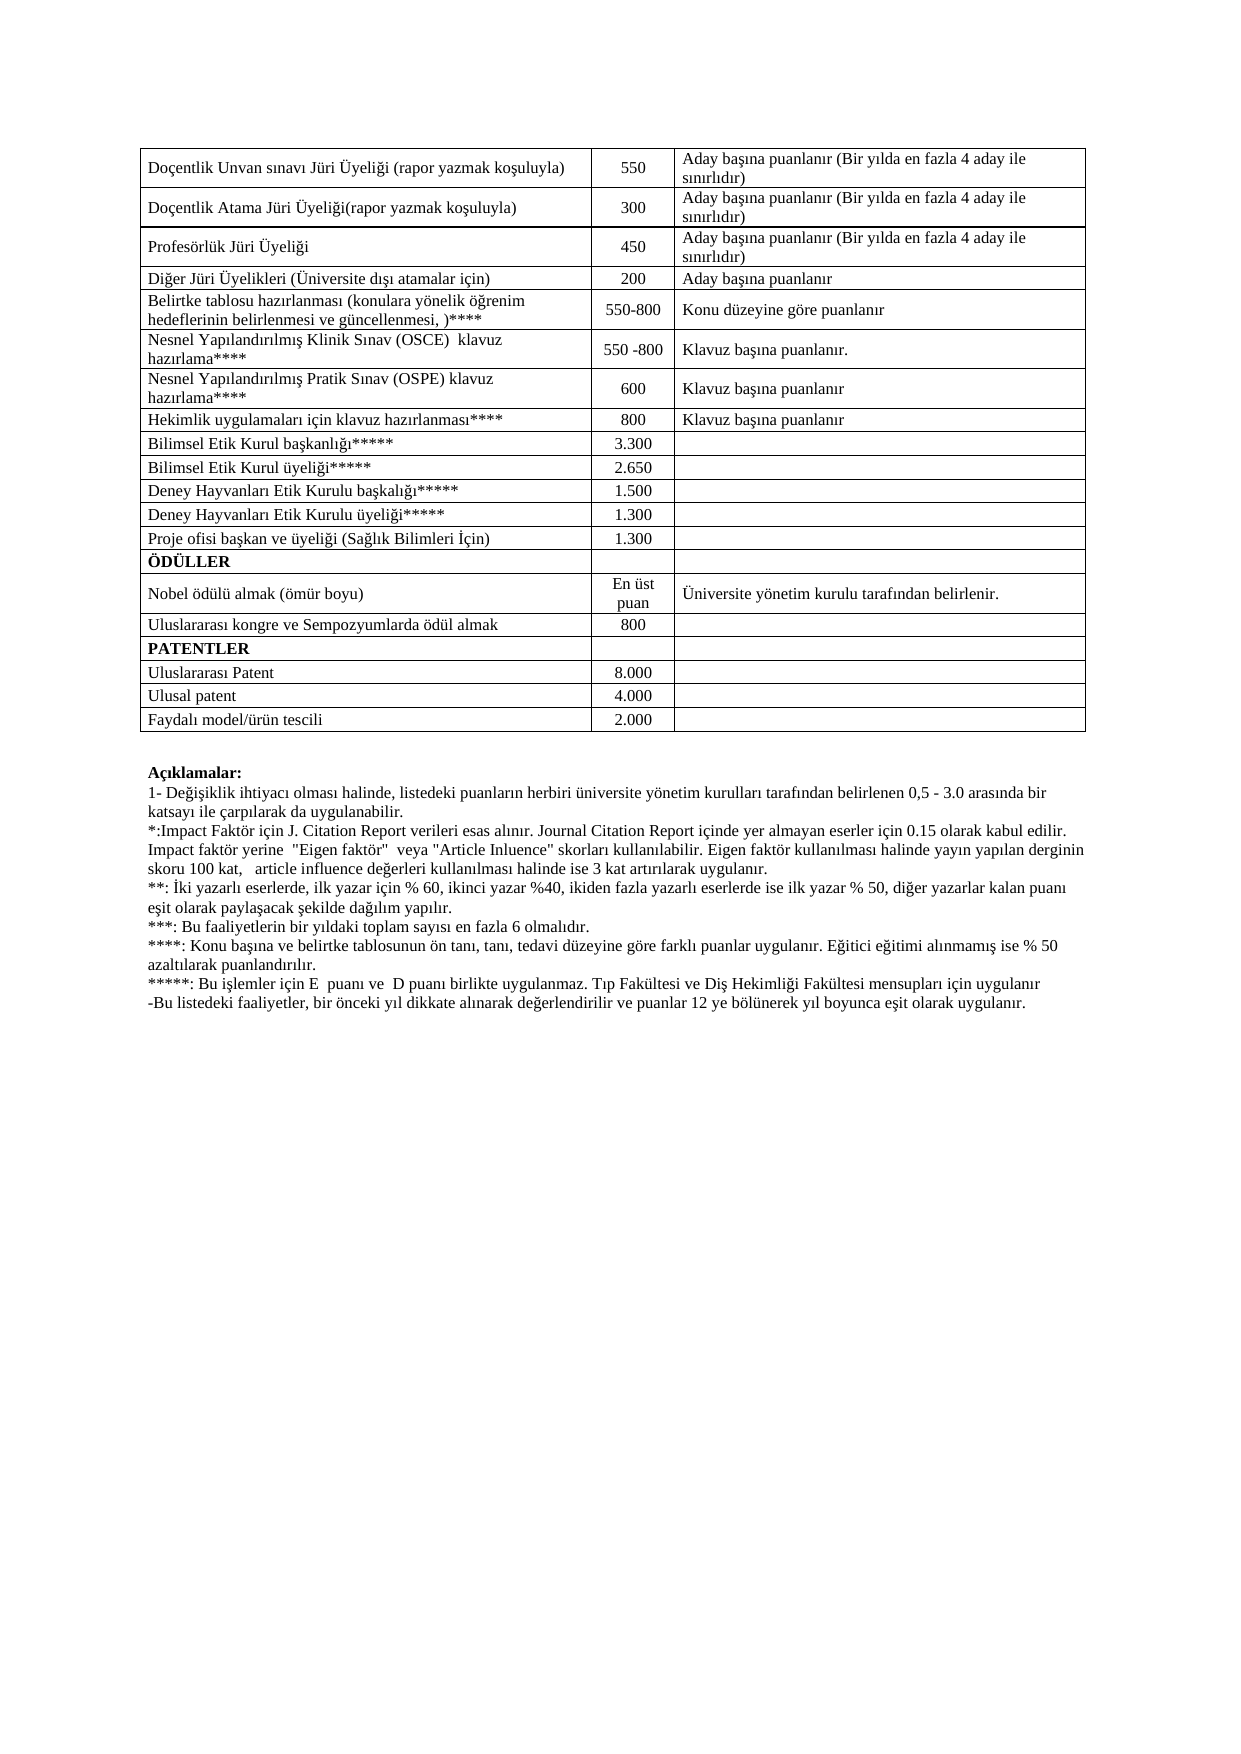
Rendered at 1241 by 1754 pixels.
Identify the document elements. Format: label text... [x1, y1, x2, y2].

table_cell En üst puan [592, 574, 674, 612]
table_cell [675, 708, 1085, 731]
table_cell Belirtke tablosu hazırlanması (konulara yönelik öğrenim hedeflerinin belirlenmesi ve güncellenmesi, )**** [141, 290, 591, 329]
table_cell Bilimsel Etik Kurul üyeliği***** [141, 456, 591, 478]
table_cell Deney Hayvanları Etik Kurulu başkalığı***** [141, 480, 591, 502]
table_cell Deney Hayvanları Etik Kurulu üyeliği***** [141, 503, 591, 526]
table_cell Diğer Jüri Üyelikleri (Üniversite dışı atamalar için) [141, 267, 591, 289]
table_cell Klavuz başına puanlanır. [675, 330, 1085, 368]
text -Bu listedeki faaliyetler, bir önceki yıl dikkate alınarak değerlendirilir ve puanlar 12 ye bölünerek yıl boyunca eşit olarak uygulanır. [148, 993, 1093, 1012]
table_cell 600 [592, 369, 674, 407]
table_cell [592, 637, 674, 660]
table_cell PATENTLER [141, 637, 591, 660]
text Açıklamalar: [148, 763, 1093, 782]
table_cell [675, 149, 1085, 187]
text **: İki yazarlı eserlerde, ilk yazar için % 60, ikinci yazar %40, ikiden fazla yazarlı eserlerde ise ilk yazar % 50, diğer yazarlar kalan puanı eşit olarak paylaşacak şekilde dağılım yapılır. [148, 878, 1093, 917]
table_cell Doçentlik Unvan sınavı Jüri Üyeliği (rapor yazmak koşuluyla) [141, 149, 591, 187]
table_cell [675, 614, 1085, 636]
table_cell 1.300 [592, 503, 674, 526]
text *:Impact Faktör için J. Citation Report verileri esas alınır. Journal Citation Report içinde yer almayan eserler için 0.15 olarak kabul edilir. Impact faktör yerine "Eigen faktör" veya "Article Inluence" skorları kullanılabilir. Eigen faktör kullanılması halinde yayın yapılan derginin skoru 100 kat, article influence değerleri kullanılması halinde ise 3 kat artırılarak uygulanır. [148, 821, 1093, 878]
table_cell [675, 527, 1085, 549]
table_cell Üniversite yönetim kurulu tarafından belirlenir. [675, 574, 1085, 612]
table_cell 800 [592, 614, 674, 636]
table_cell Profesörlük Jüri Üyeliği [141, 228, 591, 266]
table_cell 550-800 [592, 290, 674, 329]
table_cell [675, 480, 1085, 502]
table_cell Nesnel Yapılandırılmış Klinik Sınav (OSCE) klavuz hazırlama**** [141, 330, 591, 368]
table_cell 300 [592, 188, 674, 226]
table_cell Uluslararası Patent [141, 661, 591, 683]
table_cell 8.000 [592, 661, 674, 683]
table_cell 550 [592, 149, 674, 187]
table_cell 2.650 [592, 456, 674, 478]
table_cell Aday başına puanlanır [675, 267, 1085, 289]
table_cell Nobel ödülü almak (ömür boyu) [141, 574, 591, 612]
table_cell Ulusal patent [141, 684, 591, 707]
table_cell [675, 503, 1085, 526]
table_cell Aday başına puanlanır (Bir yılda en fazla 4 aday ile sınırlıdır) [675, 228, 1085, 266]
table_cell Uluslararası kongre ve Sempozyumlarda ödül almak [141, 614, 591, 636]
table_cell [675, 661, 1085, 683]
text *****: Bu işlemler için E puanı ve D puanı birlikte uygulanmaz. Tıp Fakültesi ve Diş Hekimliği Fakültesi mensupları için uygulanır [148, 974, 1093, 993]
table_cell Konu düzeyine göre puanlanır [675, 290, 1085, 329]
table_cell [592, 550, 674, 573]
table_cell Hekimlik uygulamaları için klavuz hazırlanması**** [141, 409, 591, 431]
text ****: Konu başına ve belirtke tablosunun ön tanı, tanı, tedavi düzeyine göre farklı puanlar uygulanır. Eğitici eğitimi alınmamış ise % 50 azaltılarak puanlandırılır. [148, 936, 1093, 974]
table_cell [675, 637, 1085, 660]
table_cell Nesnel Yapılandırılmış Pratik Sınav (OSPE) klavuz hazırlama**** [141, 369, 591, 407]
table_cell ÖDÜLLER [141, 550, 591, 573]
table_cell Doçentlik Atama Jüri Üyeliği(rapor yazmak koşuluyla) [141, 188, 591, 226]
table_cell Faydalı model/ürün tescili [141, 708, 591, 731]
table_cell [675, 188, 1085, 226]
table_cell Klavuz başına puanlanır [675, 369, 1085, 407]
table_cell Proje ofisi başkan ve üyeliği (Sağlık Bilimleri İçin) [141, 527, 591, 549]
table_cell [675, 432, 1085, 455]
table_cell [675, 456, 1085, 478]
table_cell 550 -800 [592, 330, 674, 368]
text ***: Bu faaliyetlerin bir yıldaki toplam sayısı en fazla 6 olmalıdır. [148, 917, 1093, 936]
table_cell 800 [592, 409, 674, 431]
text 1- Değişiklik ihtiyacı olması halinde, listedeki puanların herbiri üniversite yönetim kurulları tarafından belirlenen 0,5 - 3.0 arasında bir katsayı ile çarpılarak da uygulanabilir. [148, 782, 1093, 821]
table_cell 1.500 [592, 480, 674, 502]
table_cell [675, 550, 1085, 573]
table_cell 450 [592, 228, 674, 266]
table_cell 4.000 [592, 684, 674, 707]
table_cell Bilimsel Etik Kurul başkanlığı***** [141, 432, 591, 455]
table_cell 200 [592, 267, 674, 289]
table_cell 3.300 [592, 432, 674, 455]
table_cell Klavuz başına puanlanır [675, 409, 1085, 431]
table_cell [675, 684, 1085, 707]
table_cell 1.300 [592, 527, 674, 549]
table_cell 2.000 [592, 708, 674, 731]
